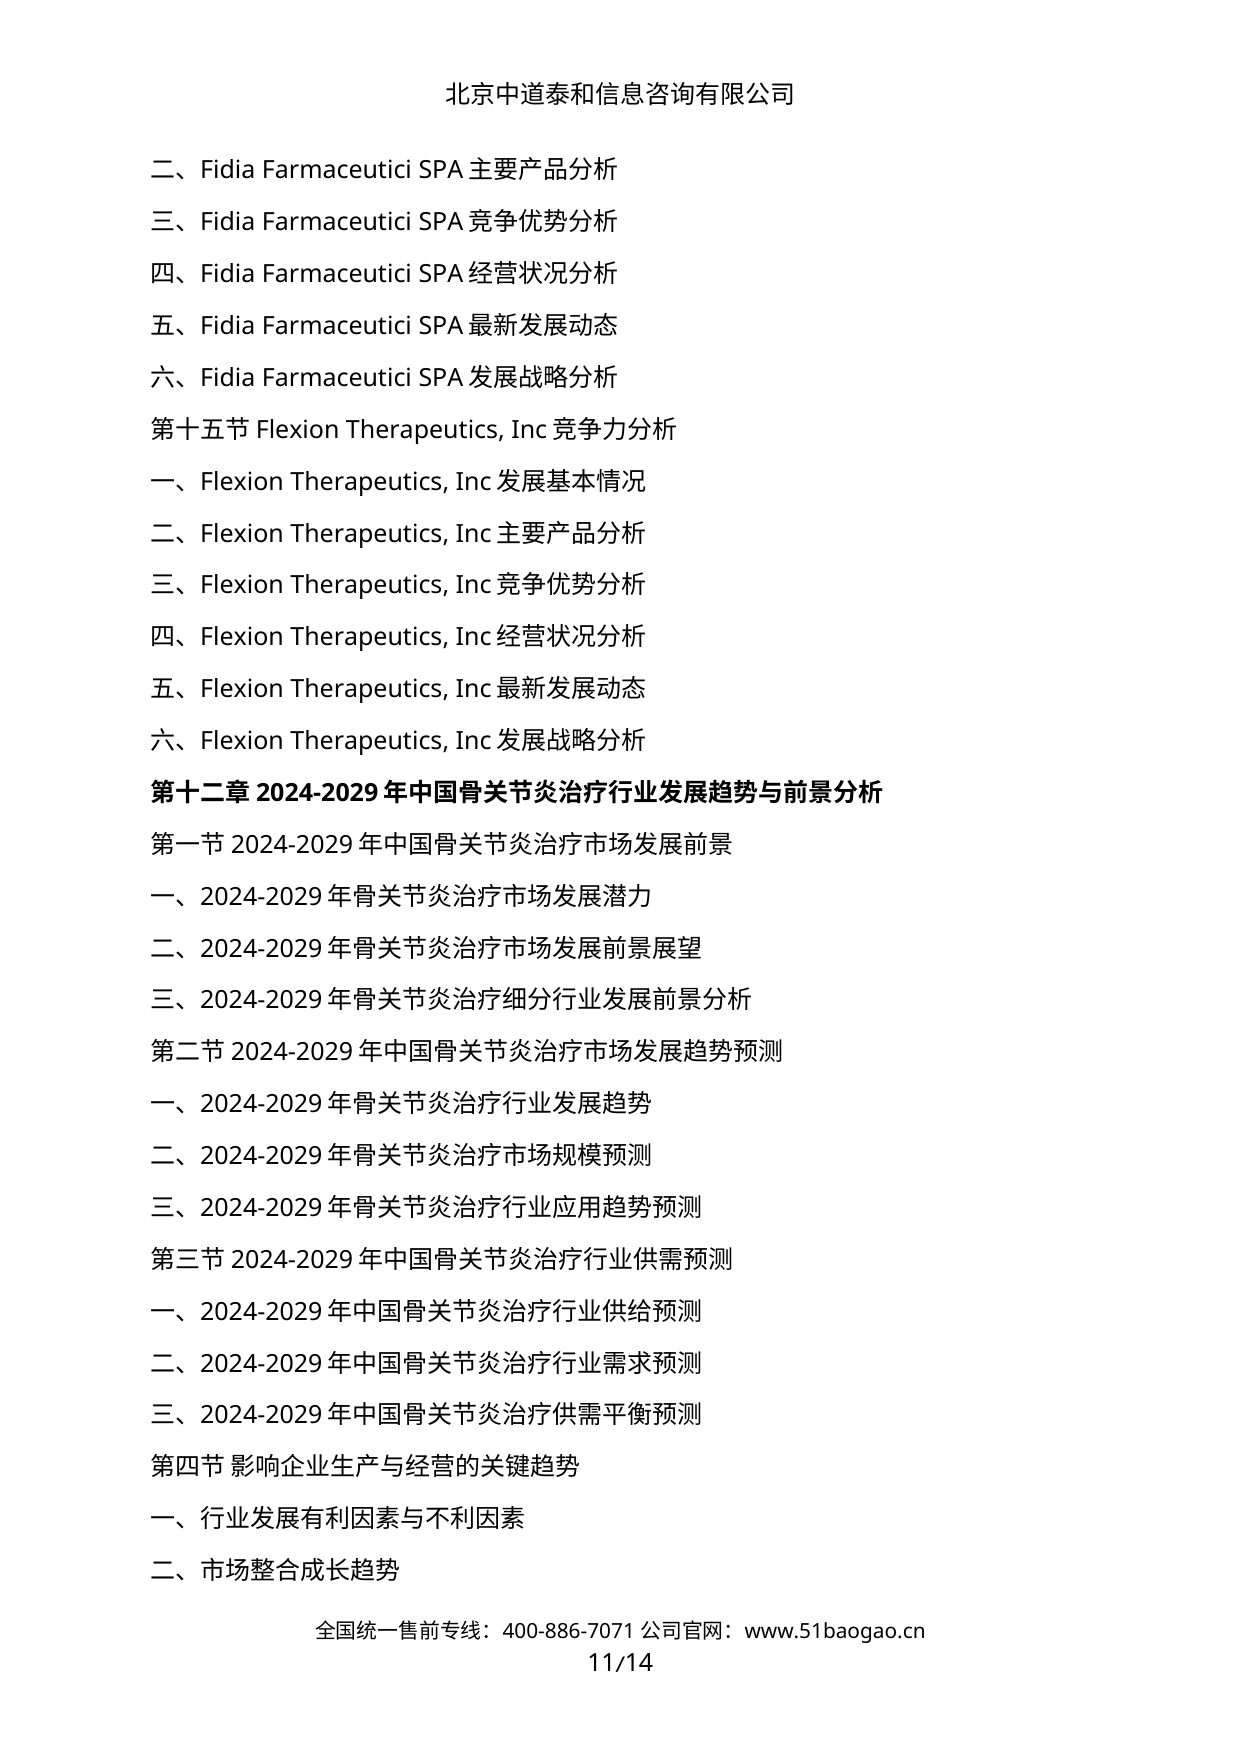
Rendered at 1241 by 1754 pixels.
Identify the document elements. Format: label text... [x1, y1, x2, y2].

text 第十五节 Flexion Therapeutics, Inc竞争力分析 [150, 409, 1090, 446]
text 第二节 2024-2029年中国骨关节炎治疗市场发展趋势预测 [150, 1032, 1090, 1068]
text 三、2024-2029年中国骨关节炎治疗供需平衡预测 [150, 1395, 1090, 1431]
text 第十二章 2024-2029年中国骨关节炎治疗行业发展趋势与前景分析 [150, 772, 1090, 809]
text 一、2024-2029年中国骨关节炎治疗行业供给预测 [150, 1291, 1090, 1327]
text 二、Fidia Farmaceutici SPA主要产品分析 [150, 150, 1090, 186]
text 三、2024-2029年骨关节炎治疗行业应用趋势预测 [150, 1187, 1090, 1224]
text 二、市场整合成长趋势 [150, 1551, 1090, 1587]
text 三、Flexion Therapeutics, Inc竞争优势分析 [150, 565, 1090, 601]
text 五、Flexion Therapeutics, Inc最新发展动态 [150, 669, 1090, 705]
text 五、Fidia Farmaceutici SPA最新发展动态 [150, 306, 1090, 342]
text 三、2024-2029年骨关节炎治疗细分行业发展前景分析 [150, 980, 1090, 1016]
text 第一节 2024-2029年中国骨关节炎治疗市场发展前景 [150, 824, 1090, 861]
text 二、2024-2029年中国骨关节炎治疗行业需求预测 [150, 1343, 1090, 1379]
text 一、2024-2029年骨关节炎治疗行业发展趋势 [150, 1084, 1090, 1120]
text 六、Flexion Therapeutics, Inc发展战略分析 [150, 721, 1090, 757]
text 一、行业发展有利因素与不利因素 [150, 1499, 1090, 1535]
text 第三节 2024-2029年中国骨关节炎治疗行业供需预测 [150, 1239, 1090, 1276]
text 六、Fidia Farmaceutici SPA发展战略分析 [150, 357, 1090, 394]
text 一、2024-2029年骨关节炎治疗市场发展潜力 [150, 876, 1090, 912]
text 三、Fidia Farmaceutici SPA竞争优势分析 [150, 202, 1090, 238]
text 四、Flexion Therapeutics, Inc经营状况分析 [150, 617, 1090, 653]
text 第四节 影响企业生产与经营的关键趋势 [150, 1447, 1090, 1483]
text 四、Fidia Farmaceutici SPA经营状况分析 [150, 254, 1090, 290]
text 二、2024-2029年骨关节炎治疗市场规模预测 [150, 1136, 1090, 1172]
text 一、Flexion Therapeutics, Inc发展基本情况 [150, 461, 1090, 497]
text 二、Flexion Therapeutics, Inc主要产品分析 [150, 513, 1090, 549]
text 二、2024-2029年骨关节炎治疗市场发展前景展望 [150, 928, 1090, 964]
